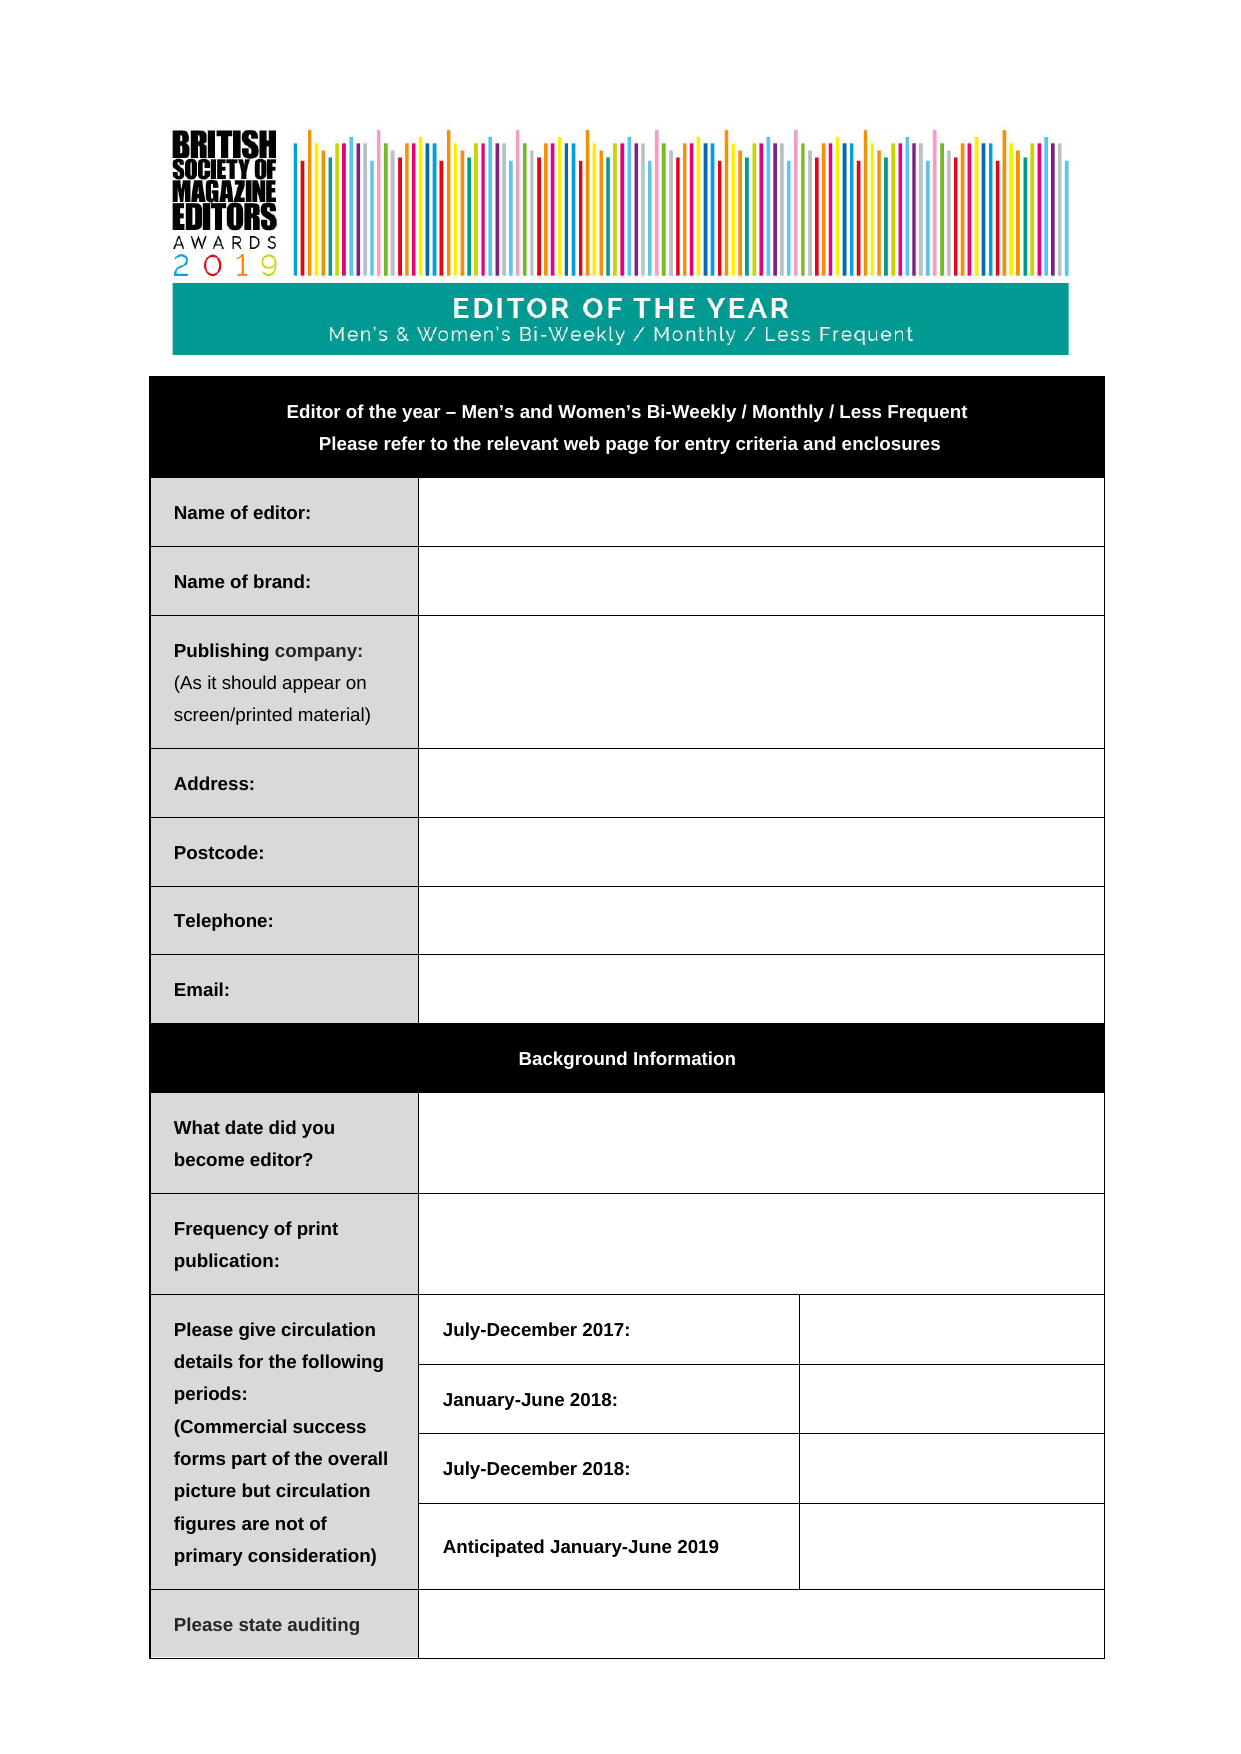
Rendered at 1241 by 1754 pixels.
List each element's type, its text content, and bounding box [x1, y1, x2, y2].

table_cell [419, 818, 1104, 886]
table_cell Anticipated January-June 2019 [419, 1504, 799, 1589]
table_cell [800, 1434, 1104, 1502]
table_cell Email: [151, 955, 418, 1023]
table_cell Name of editor: [151, 478, 418, 546]
table_header Editor of the year – Men’s and Women’s Bi-Weekly / Monthly / Less Frequent Please refer to the relevant web page for entry criteria and enclosures [151, 377, 1104, 477]
table_cell [419, 1590, 1104, 1657]
table_cell Frequency of print publication: [151, 1194, 418, 1294]
table_cell Please give circulation details for the following periods: (Commercial success forms part of the overall picture but circulation figures are not of primary consideration) [151, 1295, 418, 1589]
table_cell July-December 2018: [419, 1434, 799, 1502]
table_cell [800, 1295, 1104, 1364]
table_cell Address: [151, 749, 418, 817]
table_cell What date did you become editor? [151, 1093, 418, 1193]
table_cell [419, 887, 1104, 954]
table_cell [419, 547, 1104, 615]
table_cell Background Information [151, 1024, 1104, 1092]
table_cell [419, 1093, 1104, 1193]
table_cell January-June 2018: [419, 1365, 799, 1433]
table_cell Telephone: [151, 887, 418, 954]
table_cell [800, 1504, 1104, 1589]
table_cell Name of brand: [151, 547, 418, 615]
table_cell Publishing company: (As it should appear on screen/printed material) [151, 616, 418, 748]
table_cell [419, 955, 1104, 1023]
table_cell [419, 478, 1104, 546]
table_cell July-December 2017: [419, 1295, 799, 1364]
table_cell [151, 1590, 418, 1657]
table_cell [419, 1194, 1104, 1294]
table_cell Postcode: [151, 818, 418, 886]
picture [150, 107, 1091, 376]
table_cell [419, 616, 1104, 748]
table_cell [800, 1365, 1104, 1433]
table_cell [419, 749, 1104, 817]
